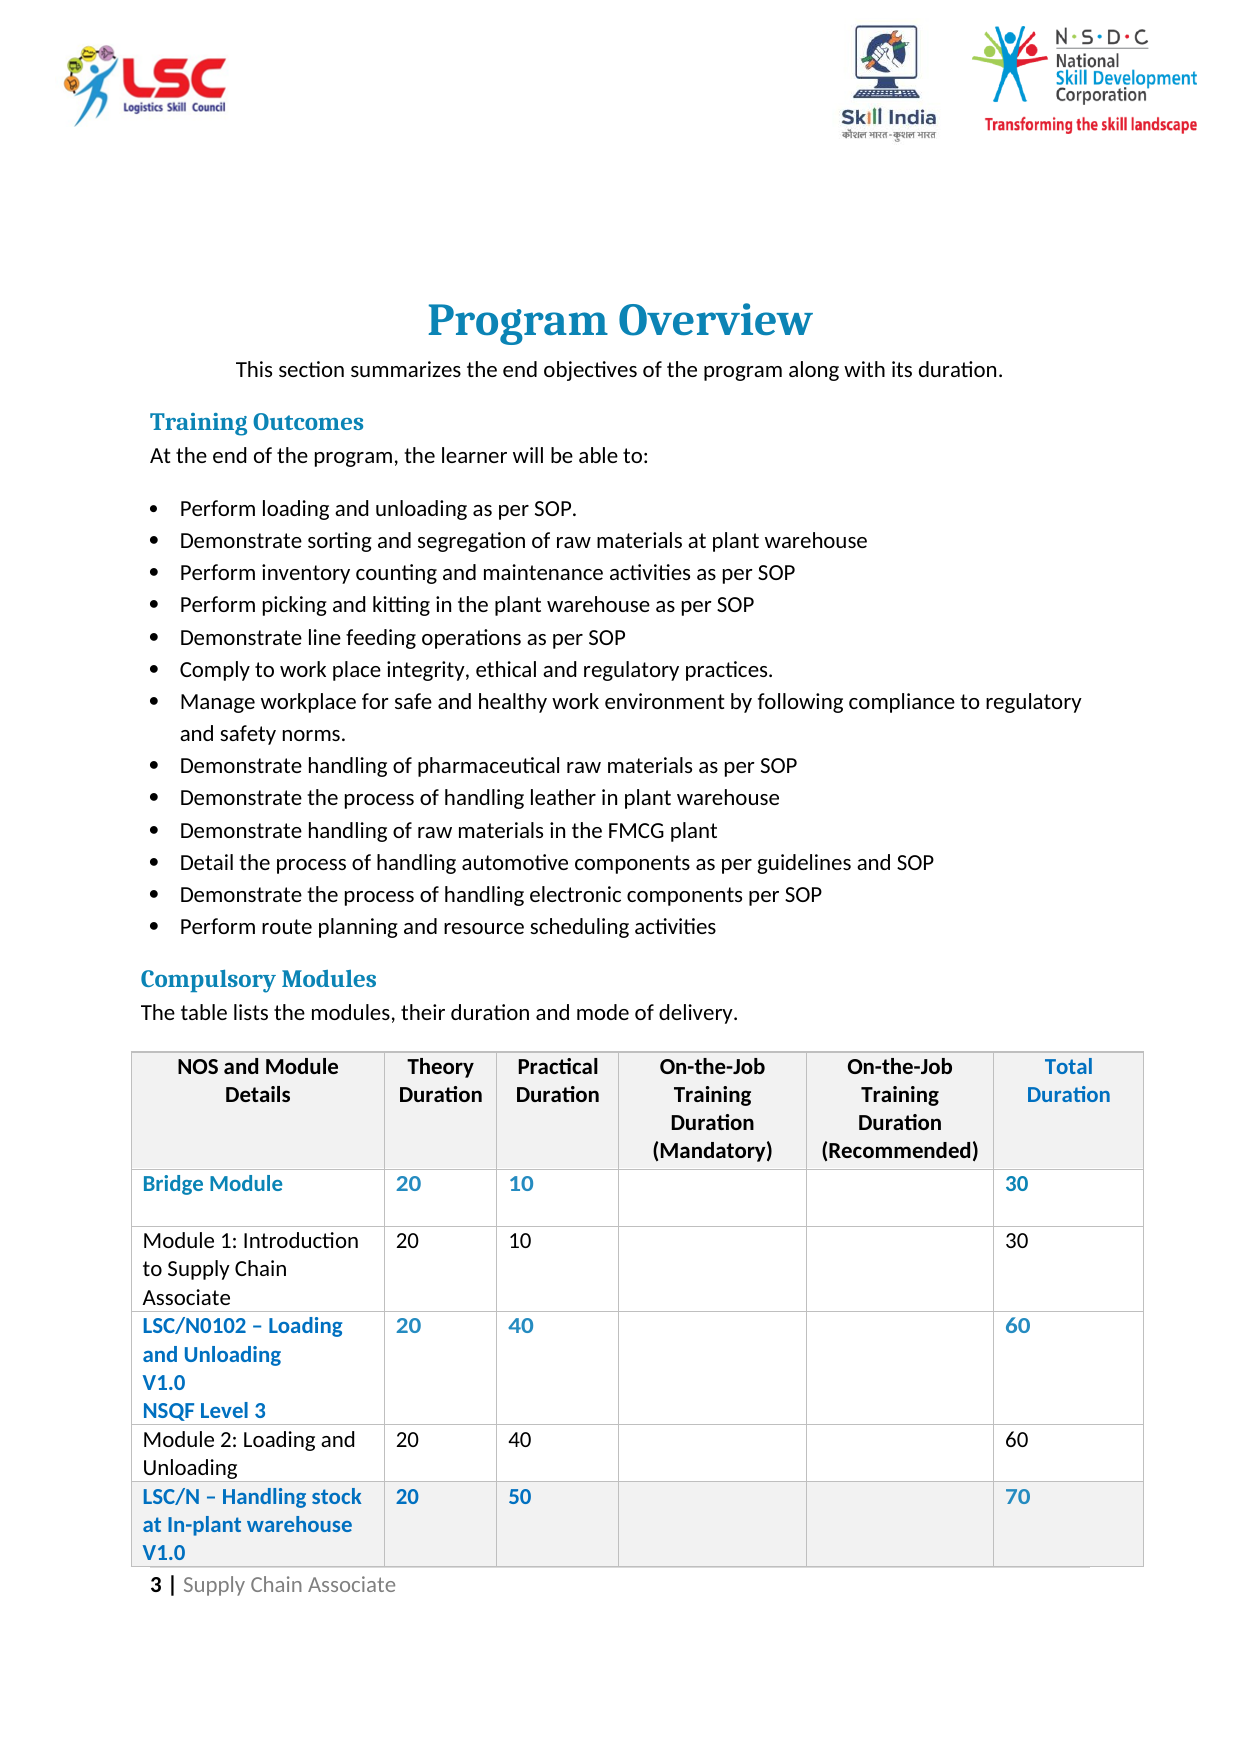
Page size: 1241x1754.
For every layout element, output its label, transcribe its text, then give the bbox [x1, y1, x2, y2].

table_header NOS and Module Details [132, 1053, 384, 1168]
text The table lists the modules, their duration and mode of delivery. [141, 998, 1090, 1026]
table_cell [619, 1312, 806, 1424]
table_cell 20 [385, 1170, 496, 1226]
table_header Practical Duration [497, 1053, 618, 1168]
table_cell [807, 1425, 993, 1481]
picture [832, 18, 941, 145]
table_cell [807, 1170, 993, 1226]
subtitle Compulsory Modules [141, 965, 1090, 994]
list Perform inventory counting and maintenance activities as per SOP [150, 558, 1090, 586]
table_cell 10 [497, 1227, 618, 1311]
table_cell [619, 1425, 806, 1481]
list Perform route planning and resource scheduling activities [150, 912, 1090, 940]
table_cell LSC/N0102 – Loading and Unloading V1.0 NSQF Level 3 [132, 1312, 384, 1424]
table_cell 40 [497, 1425, 618, 1481]
table_header On-the-Job Training Duration (Recommended) [807, 1053, 993, 1168]
table_header On-the-Job Training Duration (Mandatory) [619, 1053, 806, 1168]
list Demonstrate handling of raw materials in the FMCG plant [150, 816, 1090, 844]
table_cell Module 1: Introduction to Supply Chain Associate [132, 1227, 384, 1311]
text This section summarizes the end objectives of the program along with its duration. [150, 355, 1090, 383]
list Comply to work place integrity, ethical and regulatory practices. [150, 655, 1090, 683]
table_cell 60 [994, 1312, 1143, 1424]
picture [1005, 41, 1016, 53]
picture [999, 26, 1021, 40]
list Demonstrate handling of pharmaceutical raw materials as per SOP [150, 751, 1090, 779]
table_cell [807, 1482, 993, 1566]
table_cell 60 [994, 1425, 1143, 1481]
table_cell 70 [994, 1482, 1143, 1566]
table_cell 20 [385, 1312, 496, 1424]
table_cell [807, 1227, 993, 1311]
table_cell 50 [497, 1482, 618, 1566]
list Demonstrate line feeding operations as per SOP [150, 623, 1090, 651]
subtitle Training Outcomes [150, 408, 1090, 437]
picture [55, 33, 258, 127]
subtitle Program Overview [150, 294, 1090, 347]
table_cell 20 [385, 1425, 496, 1481]
list Demonstrate the process of handling electronic components per SOP [150, 880, 1090, 908]
table_cell 40 [497, 1312, 618, 1424]
list Detail the process of handling automotive components as per guidelines and SOP [150, 848, 1090, 876]
table_cell [807, 1312, 993, 1424]
table_cell [619, 1170, 806, 1226]
table_cell Bridge Module [132, 1170, 384, 1226]
table_cell 20 [385, 1227, 496, 1311]
table_cell 30 [994, 1227, 1143, 1311]
list Demonstrate the process of handling leather in plant warehouse [150, 783, 1090, 812]
list Manage workplace for safe and healthy work environment by following compliance to regulatory and safety norms. [150, 687, 1090, 747]
table_header Theory Duration [385, 1053, 496, 1168]
table_cell Module 2: Loading and Unloading [132, 1425, 384, 1481]
list Demonstrate sorting and segregation of raw materials at plant warehouse [150, 526, 1090, 554]
table_cell LSC/N – Handling stock at In-plant warehouse V1.0 NSQF Level 3 [132, 1482, 384, 1566]
table_cell [619, 1482, 806, 1566]
list Perform picking and kitting in the plant warehouse as per SOP [150, 590, 1090, 618]
table_cell 10 [497, 1170, 618, 1226]
table_cell 20 [385, 1482, 496, 1566]
text At the end of the program, the learner will be able to: [150, 441, 1090, 469]
table_header Total Duration [994, 1053, 1143, 1168]
table_cell [619, 1227, 806, 1311]
picture [971, 26, 1197, 134]
table_cell 30 [994, 1170, 1143, 1226]
list Perform loading and unloading as per SOP. [150, 494, 1090, 522]
